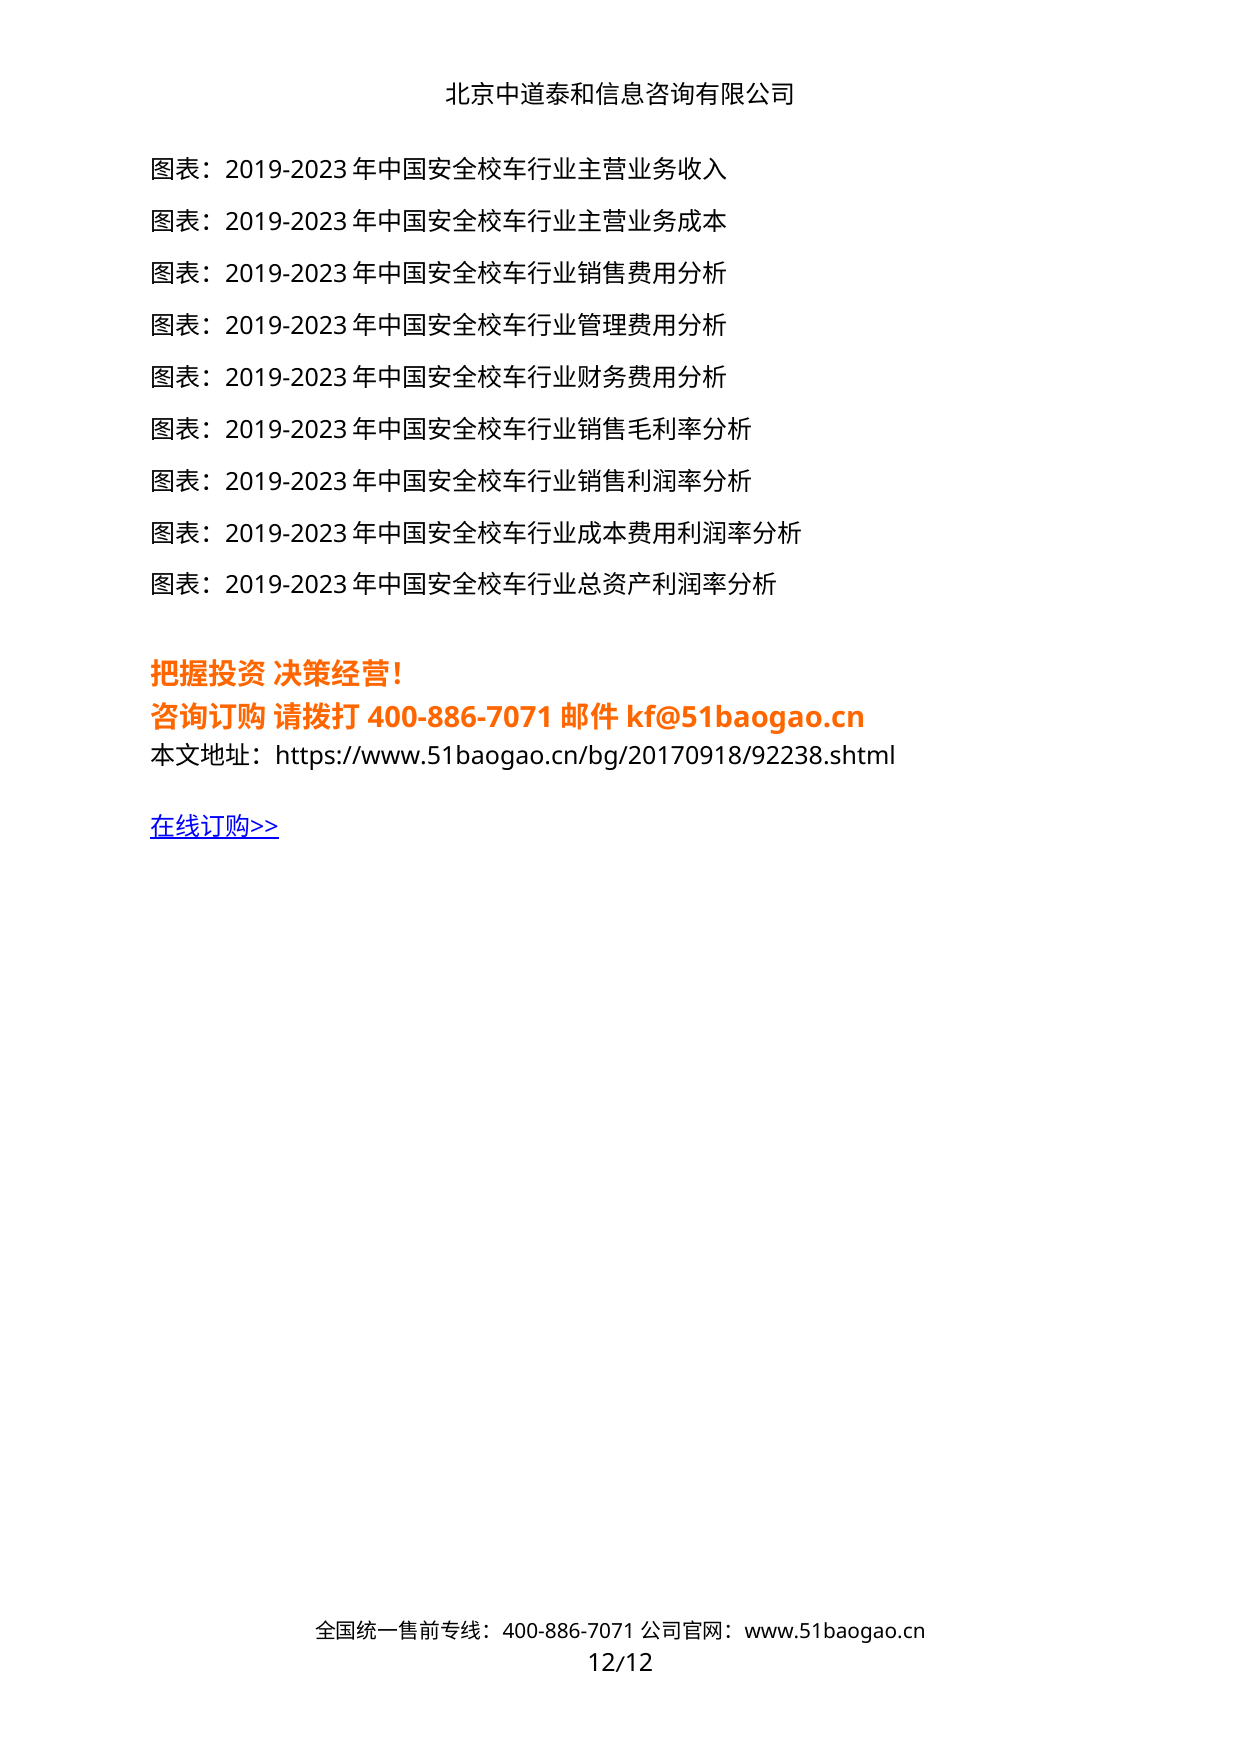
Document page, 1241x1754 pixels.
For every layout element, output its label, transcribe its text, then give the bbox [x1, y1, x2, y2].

text 图表：2019-2023年中国安全校车行业销售费用分析 [150, 254, 1090, 290]
text 把握投资 决策经营！咨询订购 请拨打 400-886-7071 邮件 kf@51baogao.cn本文地址：https://www.51baogao.cn/bg/20170918/92238.shtml [150, 617, 1090, 772]
text 图表：2019-2023年中国安全校车行业销售毛利率分析 [150, 409, 1090, 446]
text 图表：2019-2023年中国安全校车行业销售利润率分析 [150, 461, 1090, 497]
text 图表：2019-2023年中国安全校车行业主营业务收入 [150, 150, 1090, 186]
text 图表：2019-2023年中国安全校车行业成本费用利润率分析 [150, 513, 1090, 549]
text 图表：2019-2023年中国安全校车行业总资产利润率分析 [150, 565, 1090, 601]
text 图表：2019-2023年中国安全校车行业管理费用分析 [150, 306, 1090, 342]
text 图表：2019-2023年中国安全校车行业主营业务成本 [150, 202, 1090, 238]
text 在线订购>> [150, 772, 1090, 842]
text 图表：2019-2023年中国安全校车行业财务费用分析 [150, 357, 1090, 394]
